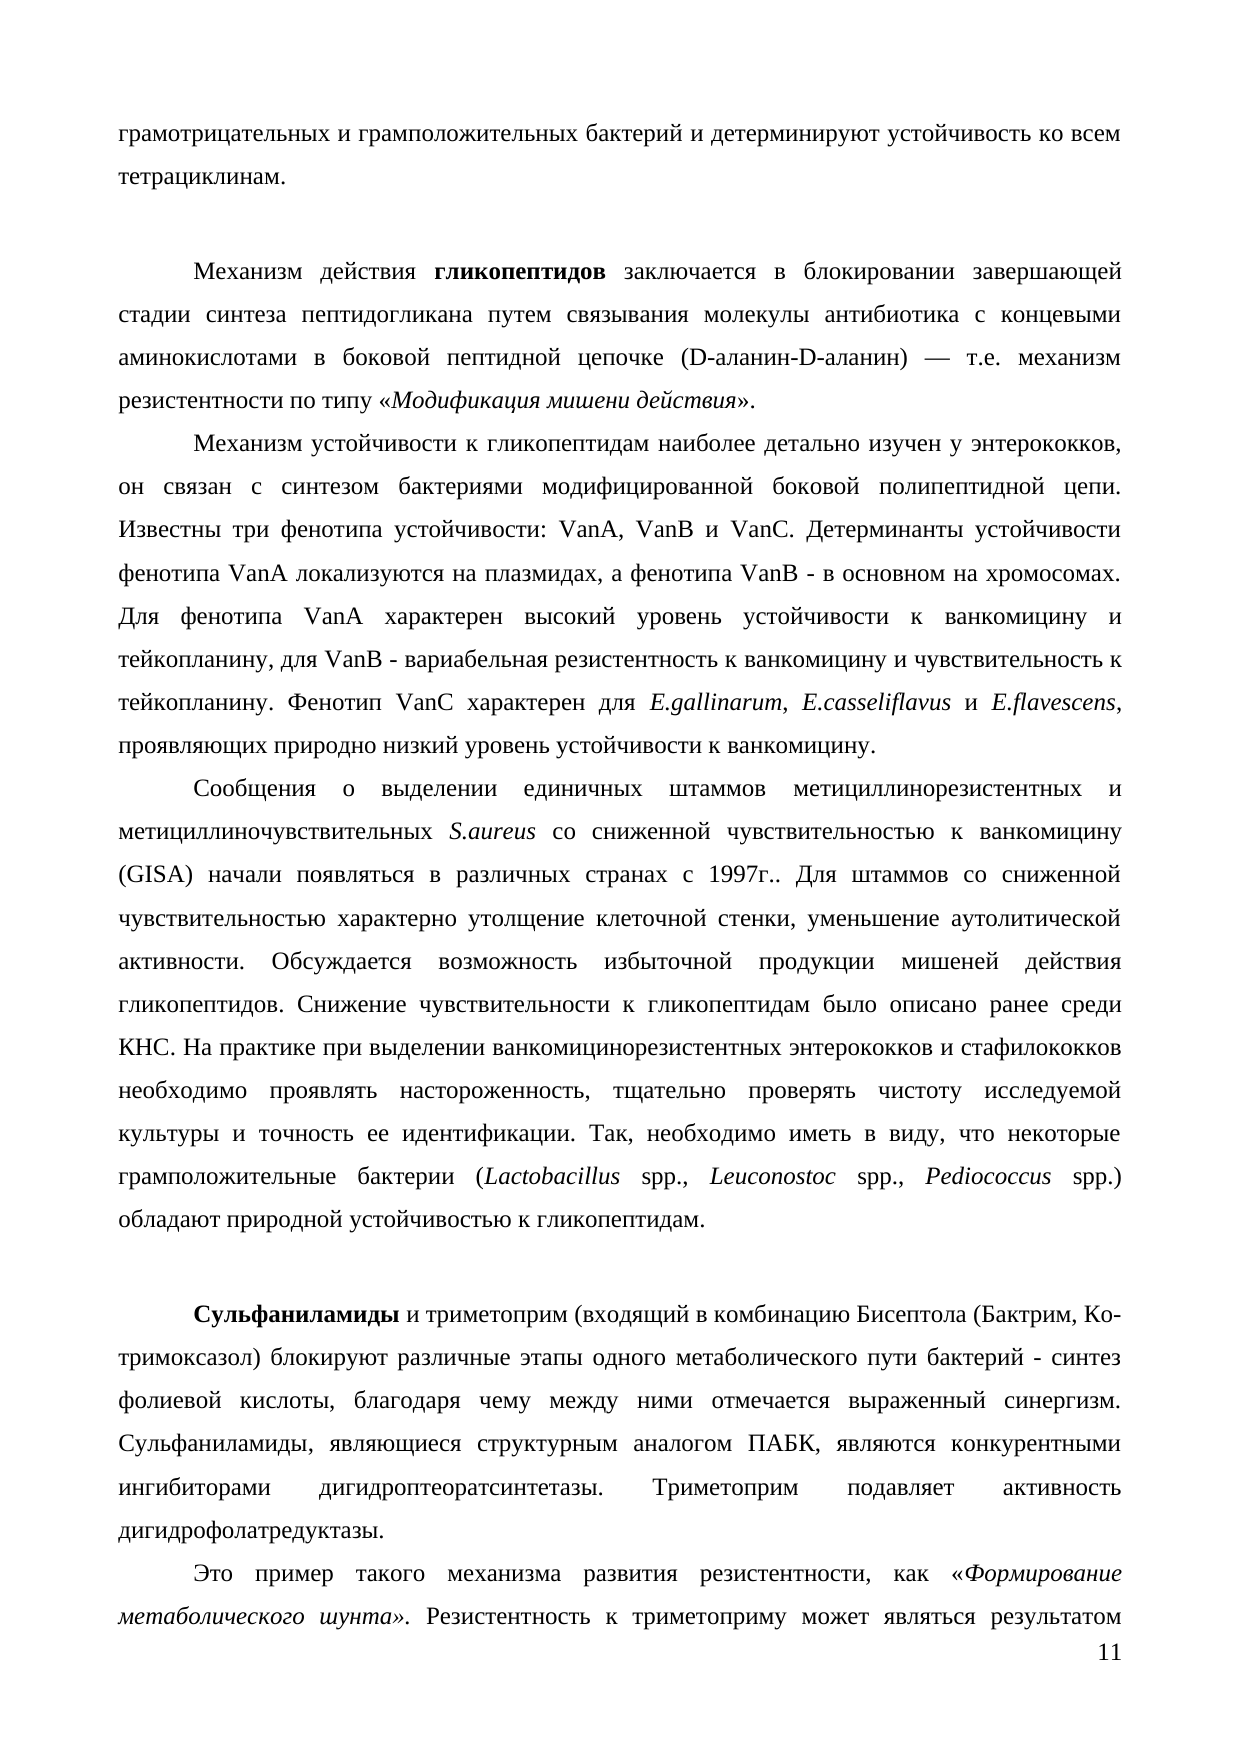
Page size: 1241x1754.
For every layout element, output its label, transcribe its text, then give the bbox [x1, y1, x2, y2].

text Сульфаниламиды и триметоприм (входящий в комбинацию Бисептола (Бактрим, Ко-тримоксазол) блокируют различные этапы одного метаболического пути бактерий - синтез фолиевой кислоты, благодаря чему между ними отмечается выраженный синергизм. Сульфаниламиды, являющиеся структурным аналогом ПАБК, являются конкурентными ингибиторами дигидроптеоратсинтетазы. Триметоприм подавляет активность дигидрофолатредуктазы. [118, 1299, 1122, 1543]
text Механизм действия гликопептидов заключается в блокировании завершающей стадии синтеза пептидогликана путем связывания молекулы антибиотика с концевыми аминокислотами в боковой пептидной цепочке (D-аланин-D-аланин) — т.е. механизм резистентности по типу «Модификация мишени действия». [118, 256, 1122, 414]
text Сообщения о выделении единичных штаммов метициллинорезистентных и метициллиночувствительных S.aureus со сниженной чувствительностью к ванкомицину (GISA) начали появляться в различных странах с 1997г.. Для штаммов со сниженной чувствительностью характерно утолщение клеточной стенки, уменьшение аутолитической активности. Обсуждается возможность избыточной продукции мишеней действия гликопептидов. Снижение чувствительности к гликопептидам было описано ранее среди КНС. На практике при выделении ванкомицинорезистентных энтерококков и стафилококков необходимо проявлять настороженность, тщательно проверять чистоту исследуемой культуры и точность ее идентификации. Так, необходимо иметь в виду, что некоторые грамположительные бактерии (Lactobacillus spp., Leuconostoc spp., Pediococcus spp.) обладают природной устойчивостью к гликопептидам. [118, 773, 1122, 1233]
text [118, 1558, 1122, 1630]
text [118, 118, 1122, 190]
text Механизм устойчивости к гликопептидам наиболее детально изучен у энтерококков, он связан с синтезом бактериями модифицированной боковой полипептидной цепи. Известны три фенотипа устойчивости: VanA, VanB и VanC. Детерминанты устойчивости фенотипа VanA локализуются на плазмидах, а фенотипа VanB - в основном на хромосомах. Для фенотипа VanA характерен высокий уровень устойчивости к ванкомицину и тейкопланину, для VanB - вариабельная резистентность к ванкомицину и чувствительность к тейкопланину. Фенотип VanC характерен для E.gallinarum, E.casseliflavus и E.flavescens, проявляющих природно низкий уровень устойчивости к ванкомицину. [118, 428, 1122, 759]
